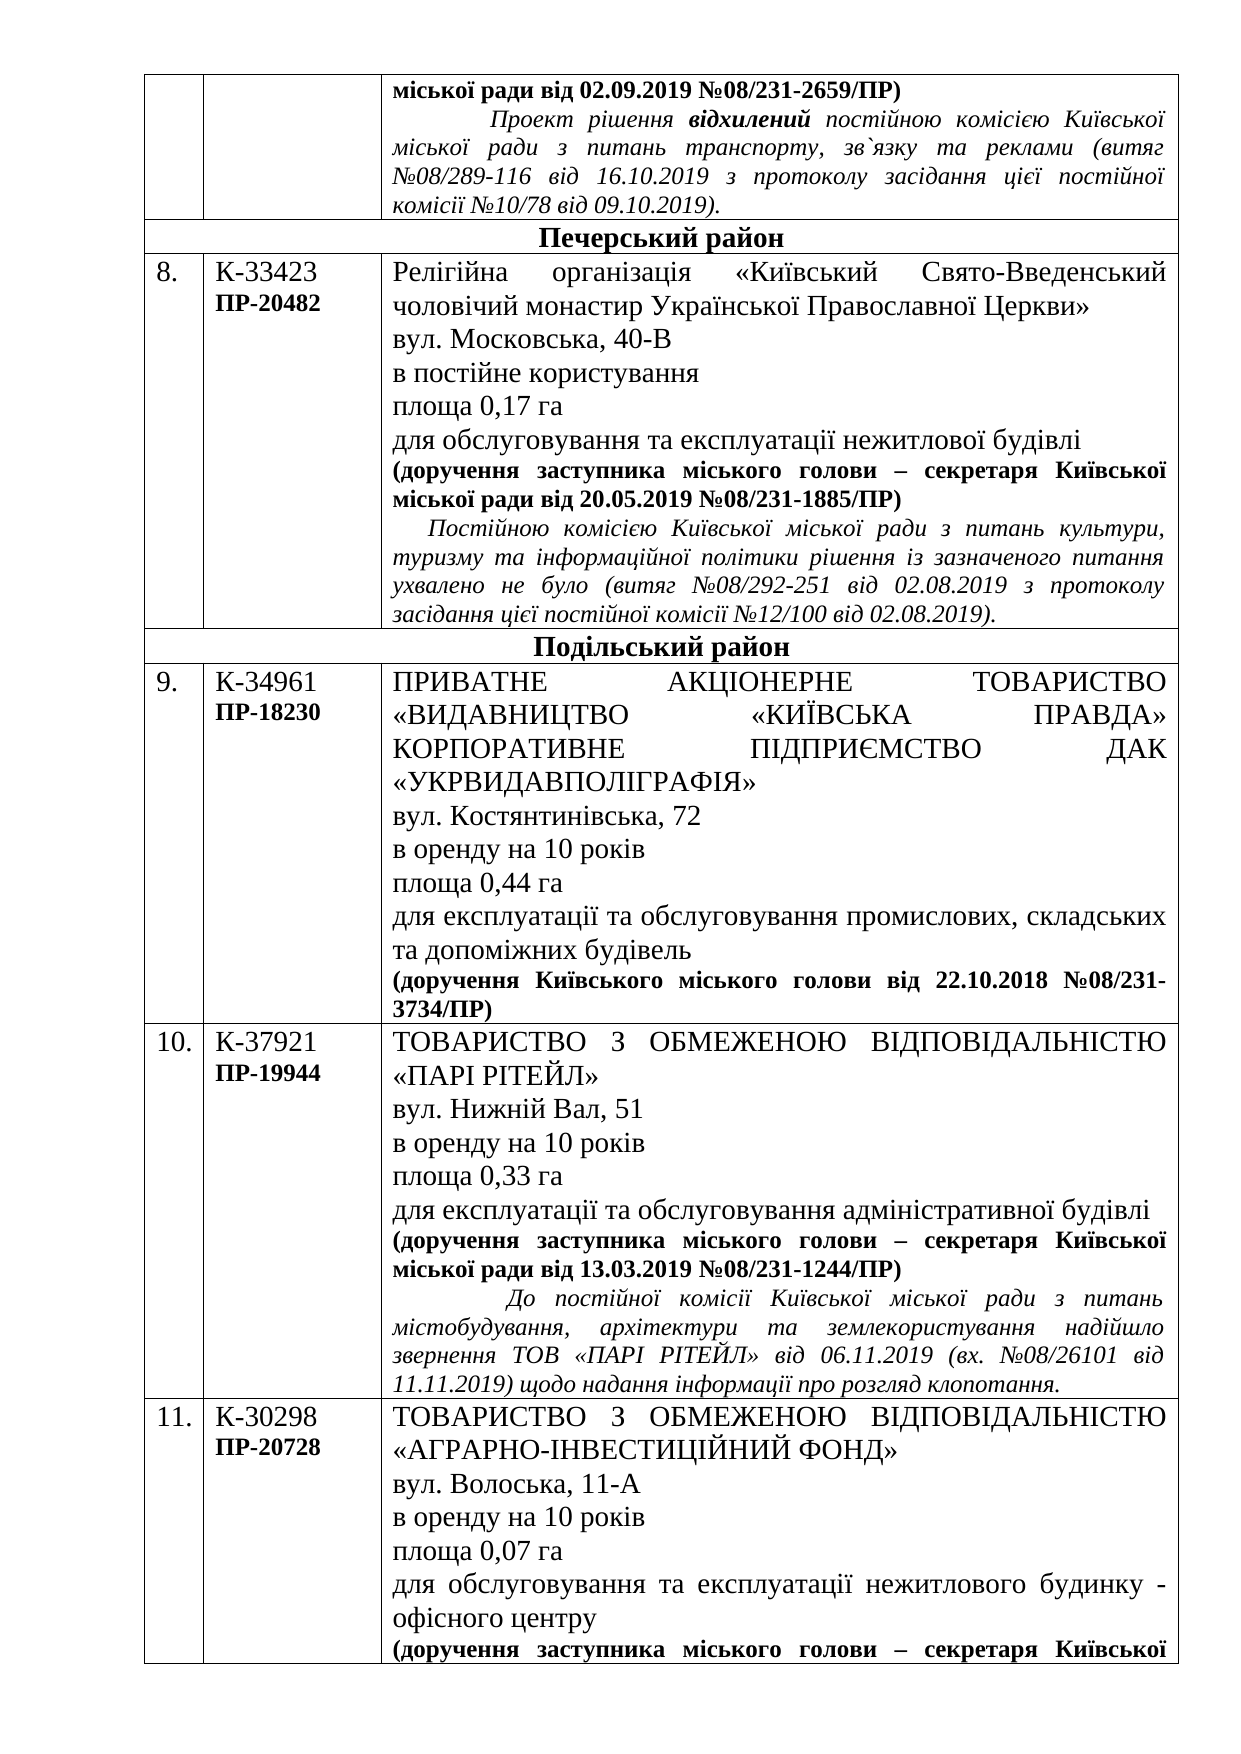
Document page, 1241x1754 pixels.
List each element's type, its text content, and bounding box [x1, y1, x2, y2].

table_cell Печерський район [145, 220, 1178, 253]
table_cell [382, 75, 1178, 219]
table_cell ТОВАРИСТВО З ОБМЕЖЕНОЮ ВІДПОВІДАЛЬНІСТЮ «ПАРІ РІТЕЙЛ» вул. Нижній Вал, 51 в оренду на 10 років площа 0,33 га для експлуатації та обслуговування адміністративної будівлі (доручення заступника міського голови – секретаря Київської міської ради від 13.03.2019 №08/231-1244/ПР) До постійної комісії Київської міської ради з питань містобудування, архітектури та землекористування надійшло звернення ТОВ «ПАРІ РІТЕЙЛ» від 06.11.2019 (вх. №08/26101 від 11.11.2019) щодо надання інформації про розгляд клопотання. [382, 1024, 1178, 1398]
table_cell К-33423 ПР-20482 [204, 254, 381, 628]
table_cell [145, 254, 203, 628]
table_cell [382, 1399, 1178, 1662]
table_cell [145, 1024, 203, 1398]
table_cell К-34961 ПР-18230 [204, 664, 381, 1023]
table_cell Подільський район [145, 629, 1178, 663]
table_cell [204, 75, 381, 219]
table_cell ПРИВАТНЕ АКЦІОНЕРНЕ ТОВАРИСТВО «ВИДАВНИЦТВО «КИЇВСЬКА ПРАВДА» КОРПОРАТИВНЕ ПІДПРИЄМСТВО ДАК «УКРВИДАВПОЛІГРАФІЯ» вул. Костянтинівська, 72 в оренду на 10 років площа 0,44 га для експлуатації та обслуговування промислових, складських та допоміжних будівель (доручення Київського міського голови від 22.10.2018 №08/231-3734/ПР) [382, 664, 1178, 1023]
table_cell [145, 1399, 203, 1662]
table_cell К-37921 ПР-19944 [204, 1024, 381, 1398]
table_cell [145, 75, 203, 219]
table_cell Релігійна організація «Київський Свято-Введенський чоловічий монастир Української Православної Церкви» вул. Московська, 40-В в постійне користування площа 0,17 га для обслуговування та експлуатації нежитлової будівлі (доручення заступника міського голови – секретаря Київської міської ради від 20.05.2019 №08/231-1885/ПР) Постійною комісією Київської міської ради з питань культури, туризму та інформаційної політики рішення із зазначеного питання ухвалено не було (витяг №08/292-251 від 02.08.2019 з протоколу засідання цієї постійної комісії №12/100 від 02.08.2019). [382, 254, 1178, 628]
table_cell [145, 664, 203, 1023]
table_cell К-30298 ПР-20728 [204, 1399, 381, 1662]
